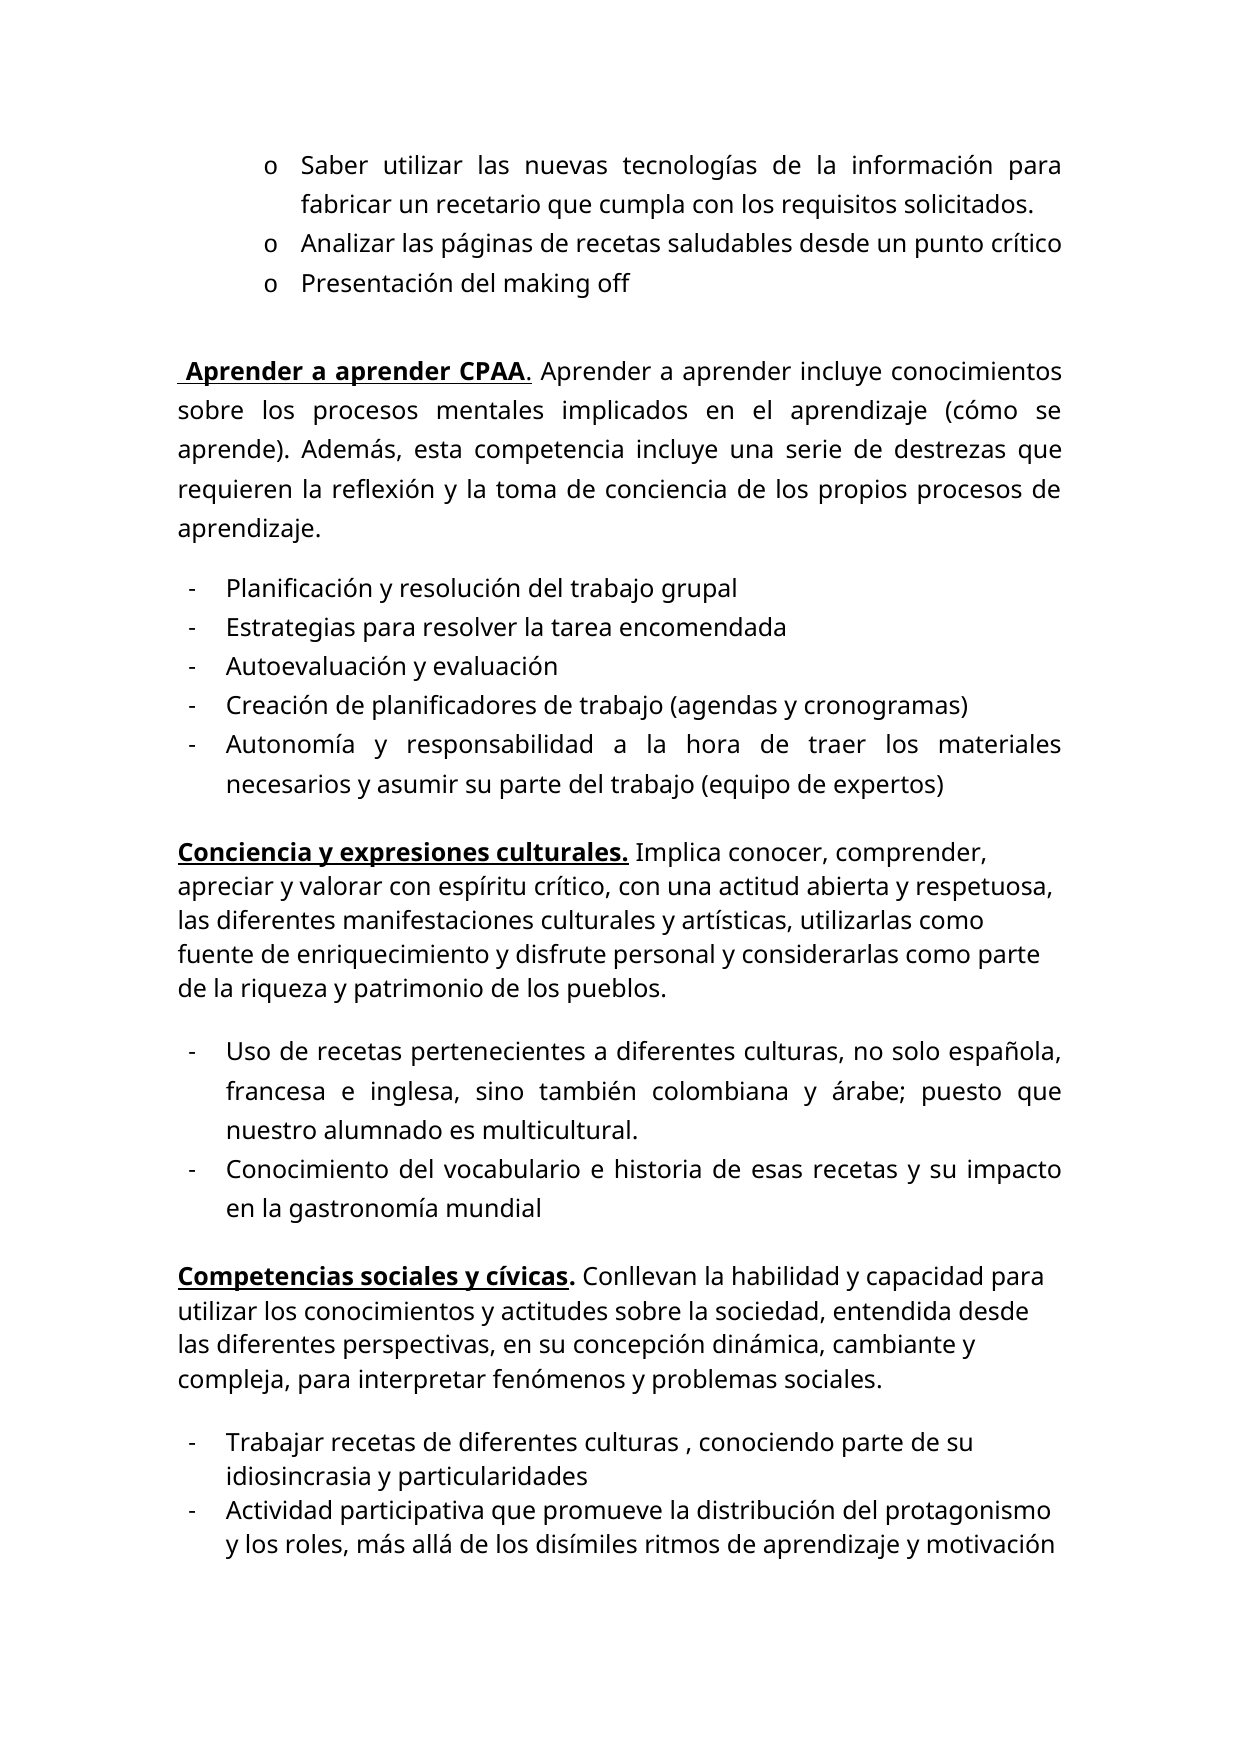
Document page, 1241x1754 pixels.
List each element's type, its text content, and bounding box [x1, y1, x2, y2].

list Creación de planificadores de trabajo (agendas y cronogramas) [188, 688, 1063, 722]
list Actividad participativa que promueve la distribución del protagonismo y los roles, más allá de los disímiles ritmos de aprendizaje y motivación [188, 1493, 1063, 1561]
list Planificación y resolución del trabajo grupal [188, 570, 1063, 604]
list Presentación del making off [263, 266, 1063, 300]
list Conocimiento del vocabulario e historia de esas recetas y su impacto en la gastronomía mundial [188, 1152, 1063, 1225]
list Saber utilizar las nuevas tecnologías de la información para fabricar un recetario que cumpla con los requisitos solicitados. [263, 148, 1063, 221]
text Competencias sociales y cívicas. Conllevan la habilidad y capacidad para utilizar los conocimientos y actitudes sobre la sociedad, entendida desde las diferentes perspectivas, en su concepción dinámica, cambiante y compleja, para interpretar fenómenos y problemas sociales. [177, 1259, 1063, 1395]
text Conciencia y expresiones culturales. Implica conocer, comprender, apreciar y valorar con espíritu crítico, con una actitud abierta y respetuosa, las diferentes manifestaciones culturales y artísticas, utilizarlas como fuente de enriquecimiento y disfrute personal y considerarlas como parte de la riqueza y patrimonio de los pueblos. [177, 834, 1063, 1005]
list Analizar las páginas de recetas saludables desde un punto crítico [263, 226, 1063, 260]
list Autoevaluación y evaluación [188, 649, 1063, 683]
list Uso de recetas pertenecientes a diferentes culturas, no solo española, francesa e inglesa, sino también colombiana y árabe; puesto que nuestro alumnado es multicultural. [188, 1034, 1063, 1146]
text Aprender a aprender CPAA. Aprender a aprender incluye conocimientos sobre los procesos mentales implicados en el aprendizaje (cómo se aprende). Además, esta competencia incluye una serie de destrezas que requieren la reflexión y la toma de conciencia de los propios procesos de aprendizaje. [177, 354, 1063, 544]
list Estrategias para resolver la tarea encomendada [188, 609, 1063, 644]
list Trabajar recetas de diferentes culturas , conociendo parte de su idiosincrasia y particularidades [188, 1424, 1063, 1493]
list Autonomía y responsabilidad a la hora de traer los materiales necesarios y asumir su parte del trabajo (equipo de expertos) [188, 727, 1063, 800]
